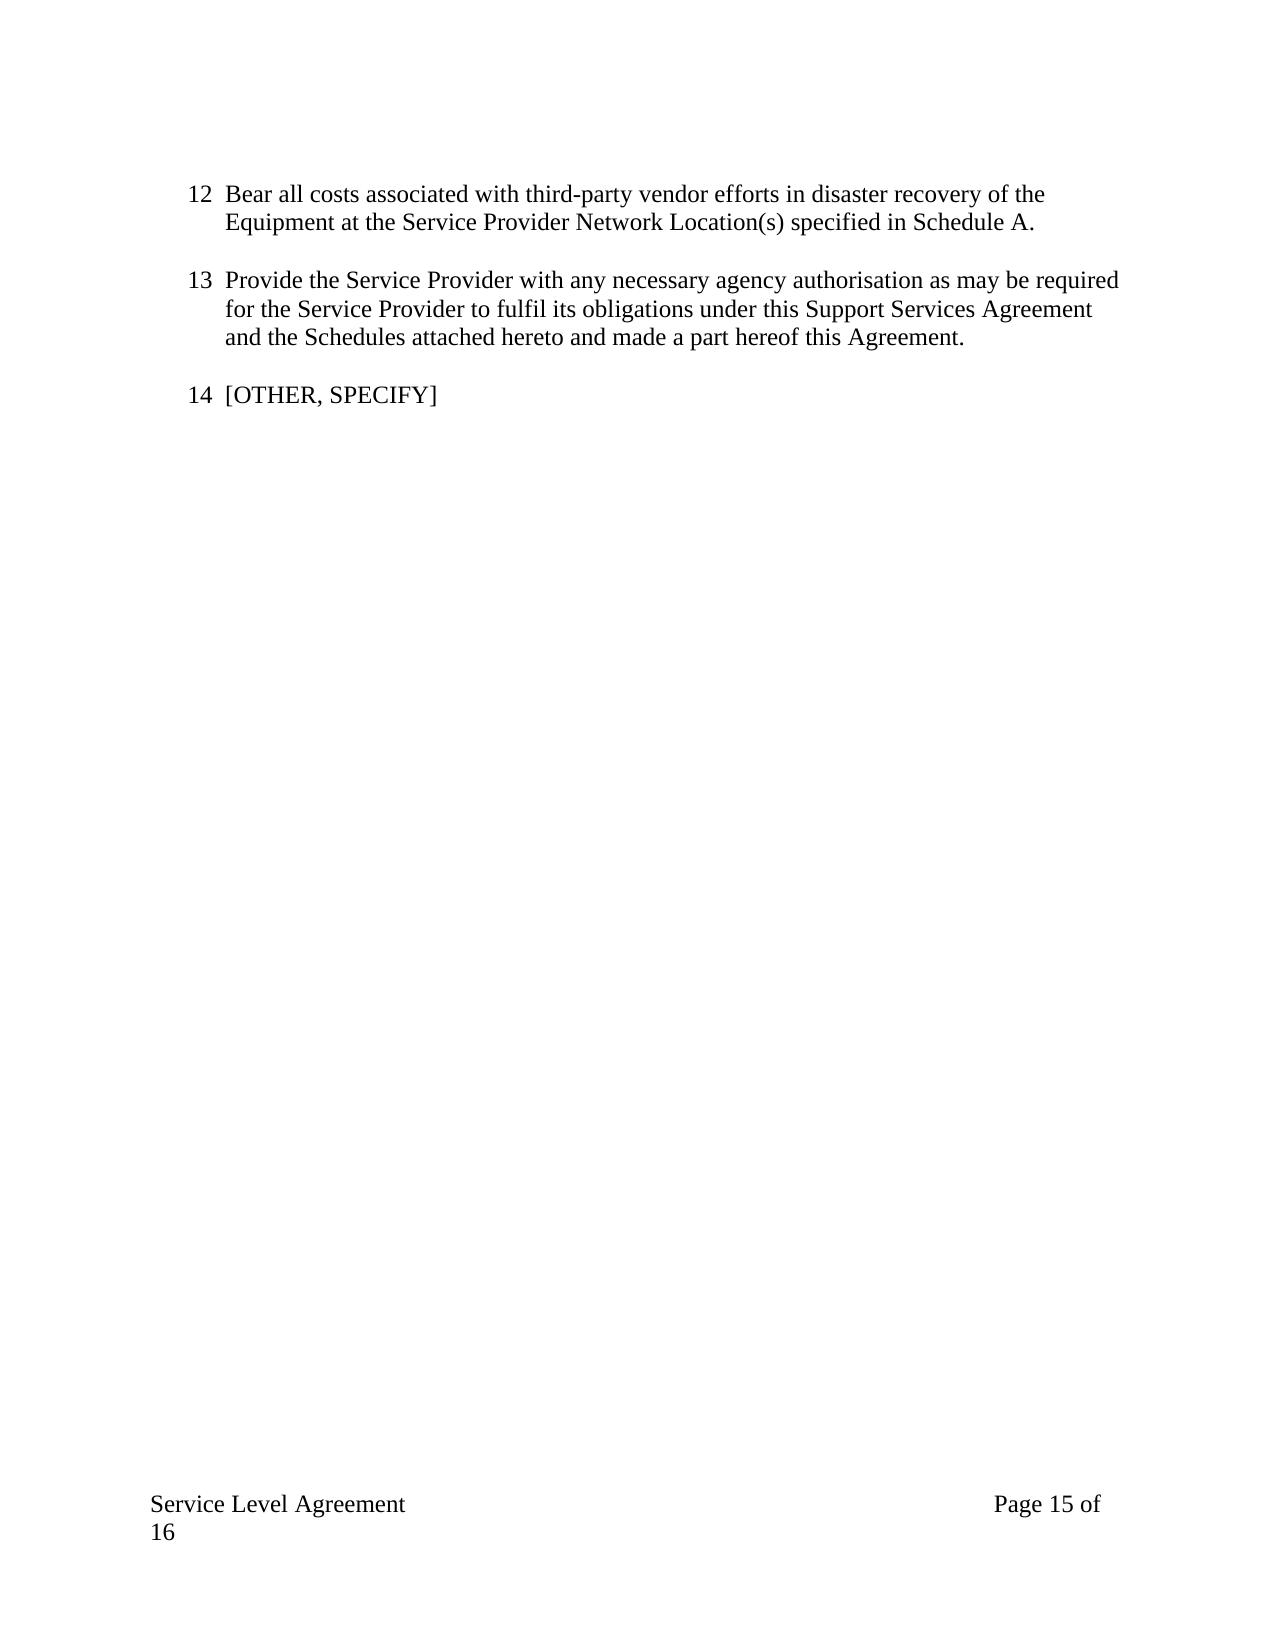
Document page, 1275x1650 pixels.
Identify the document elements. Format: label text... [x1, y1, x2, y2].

list [OTHER, SPECIFY] [187, 380, 1125, 409]
list Provide the Service Provider with any necessary agency authorisation as may be required for the Service Provider to fulfil its obligations under this Support Services Agreement and the Schedules attached hereto and made a part hereof this Agreement. [187, 265, 1125, 351]
list Bear all costs associated with third-party vendor efforts in disaster recovery of the Equipment at the Service Provider Network Location(s) specified in Schedule A. [187, 179, 1125, 236]
